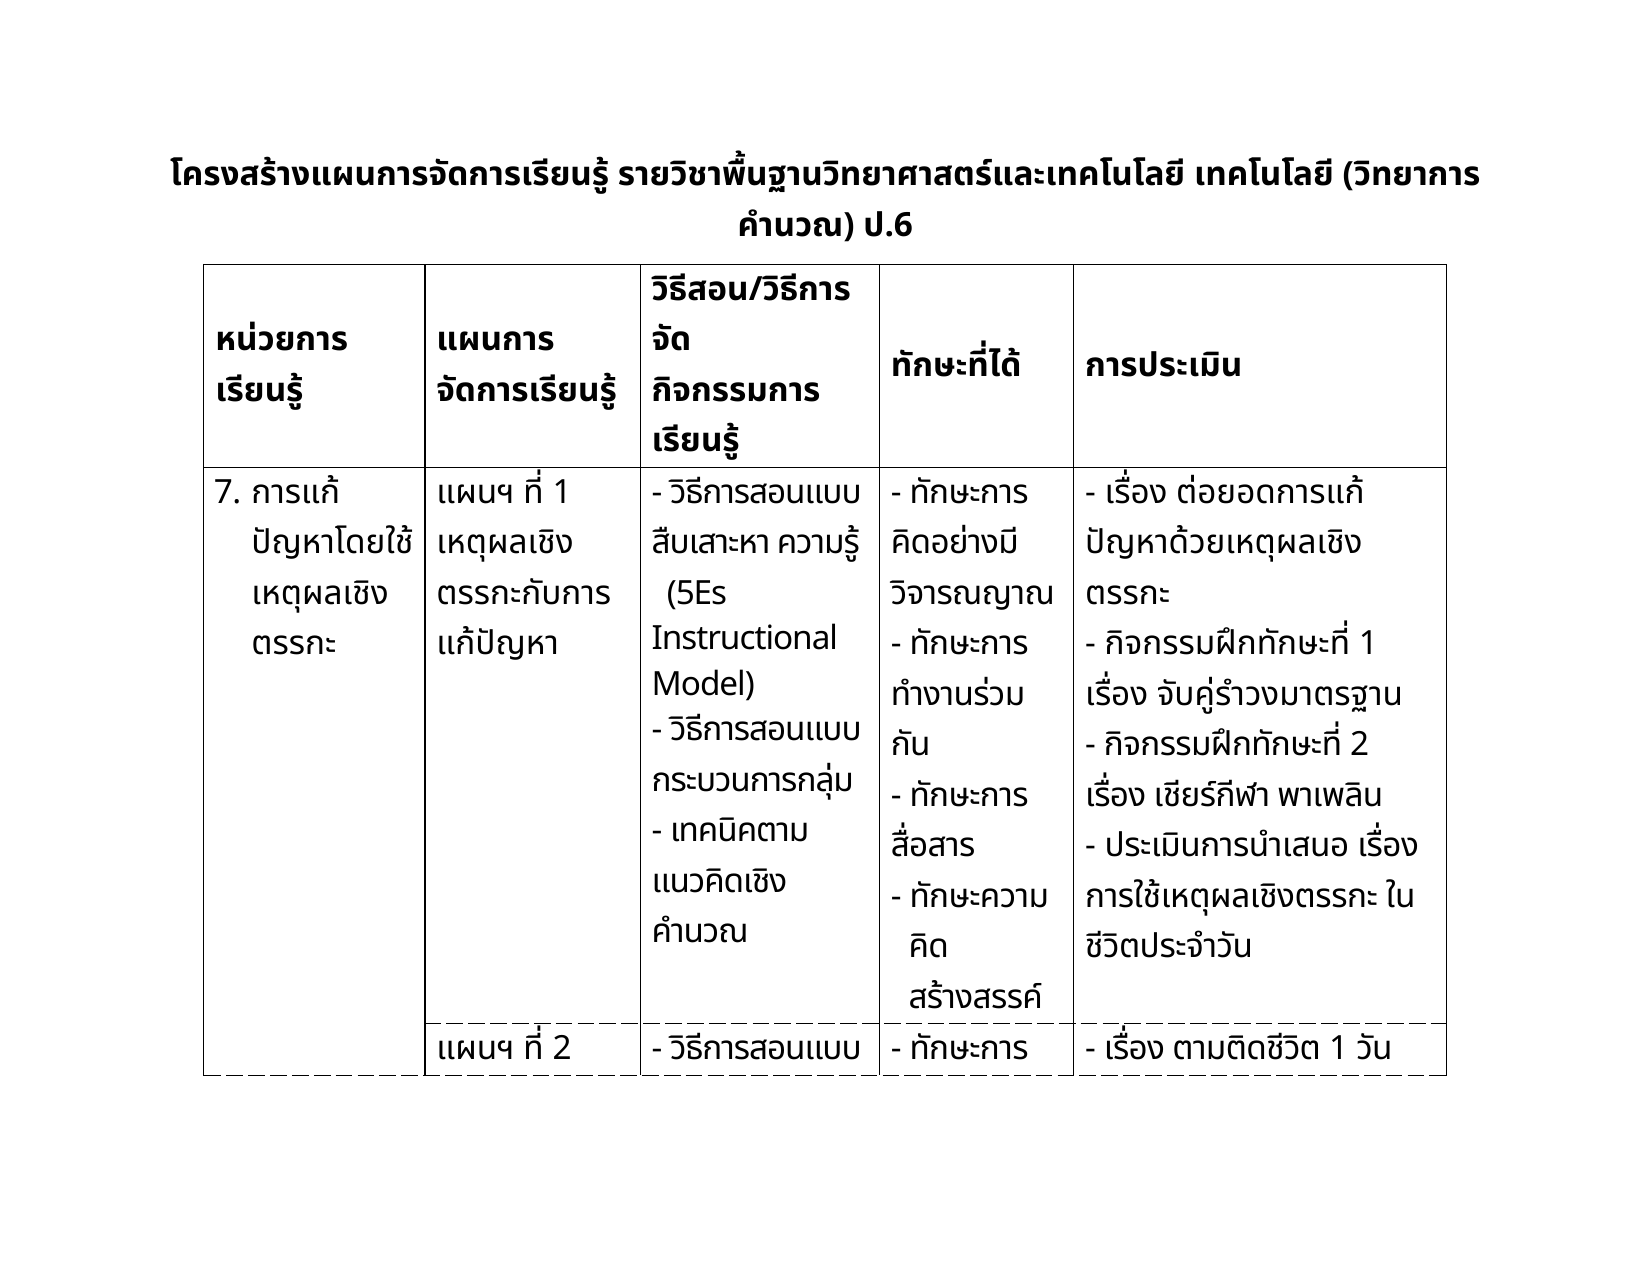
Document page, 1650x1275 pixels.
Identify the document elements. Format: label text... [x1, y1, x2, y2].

table_header แผนการจัดการเรียนรู้ [426, 265, 640, 467]
table_header หน่วยการเรียนรู้ [204, 265, 424, 467]
table_header การประเมิน [1074, 265, 1446, 467]
table_header ทักษะที่ได้ [880, 265, 1073, 467]
table_cell แผนฯ ที่ 1 เหตุผลเชิงตรรกะกับการแก้ปัญหา [426, 468, 640, 1023]
table_header วิธีสอน/วิธีการจัด กิจกรรมการเรียนรู้ [641, 265, 879, 467]
table_cell การแก้ปัญหาโดยใช้เหตุผลเชิงตรรกะ [204, 468, 424, 1075]
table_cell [1074, 1023, 1446, 1075]
table_cell - วิธีการสอนแบบสืบเสาะหา ความรู้ (5Es Instructional Model) - วิธีการสอนแบบกระบวนการกลุ่ม - เทคนิคตามแนวคิดเชิงคำนวณ [641, 468, 879, 1023]
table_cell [641, 1023, 879, 1075]
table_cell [880, 1023, 1073, 1075]
table_cell - เรื่อง ต่อยอดการแก้ปัญหาด้วยเหตุผลเชิงตรรกะ - กิจกรรมฝึกทักษะที่ 1 เรื่อง จับคู่รำวงมาตรฐาน - กิจกรรมฝึกทักษะที่ 2 เรื่อง เชียร์กีฬา พาเพลิน - ประเมินการนำเสนอ เรื่อง การใช้เหตุผลเชิงตรรกะ ในชีวิตประจำวัน [1074, 468, 1446, 1023]
text โครงสร้างแผนการจัดการเรียนรู้ รายวิชาพื้นฐานวิทยาศาสตร์และเทคโนโลยี เทคโนโลยี (วิทยาการคำนวณ) ป.6 [150, 150, 1500, 251]
table_cell แผนฯ ที่ 2 แนวคิดในการแก้ปัญหา [426, 1023, 640, 1075]
table_cell - ทักษะการคิดอย่างมีวิจารณญาณ - ทักษะการทำงานร่วมกัน - ทักษะการสื่อสาร - ทักษะความคิดสร้างสรรค์ [880, 468, 1073, 1023]
